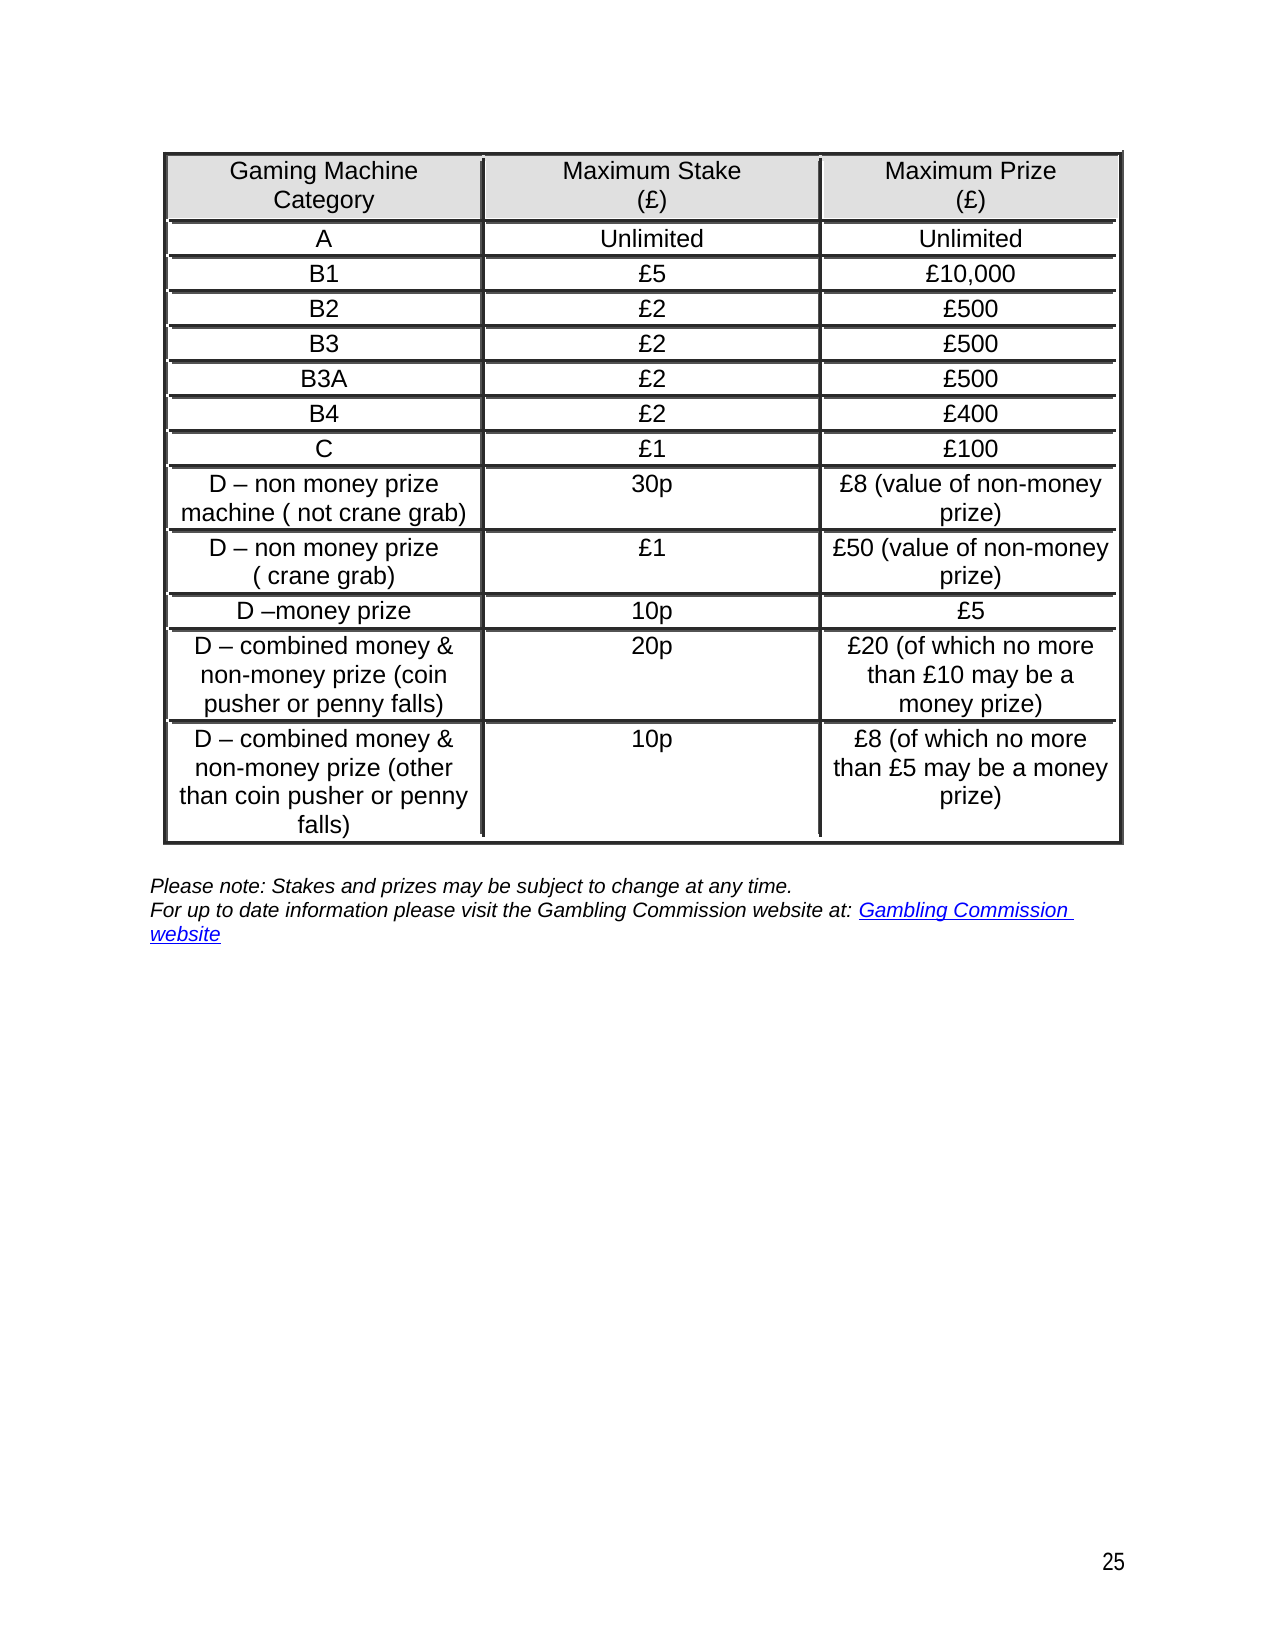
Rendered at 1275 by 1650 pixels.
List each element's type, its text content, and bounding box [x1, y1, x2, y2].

table_cell £20 (of which no more than £10 may be a money prize) [824, 625, 1119, 718]
table_cell £1 [486, 434, 818, 463]
table_header Maximum Prize (£) [821, 155, 1118, 218]
table_cell £50 (value of non-money prize) [824, 526, 1119, 590]
table_cell 30p [486, 469, 818, 526]
table_cell £2 [486, 329, 818, 358]
table_cell B4 [166, 393, 480, 428]
table_cell 10p [486, 597, 818, 625]
table_header Gaming Machine Category [168, 155, 483, 218]
text For up to date information please visit the Gambling Commission website at: Gambling Commission website [150, 898, 1125, 946]
table_cell Unlimited [824, 218, 1119, 253]
table_cell £500 [824, 288, 1119, 323]
table_cell £100 [824, 428, 1119, 463]
table_cell £2 [486, 294, 818, 323]
table_cell D – combined money & non-money prize (other than coin pusher or penny falls) [166, 718, 483, 839]
table_header Maximum Stake (£) [483, 155, 821, 218]
table_cell £5 [824, 590, 1119, 625]
table_cell £8 (of which no more than £5 may be a money prize) [821, 718, 1119, 839]
table_cell D – non money prize machine ( not crane grab) [166, 463, 480, 526]
table_cell £1 [486, 533, 818, 590]
table_cell D – combined money & non-money prize (coin pusher or penny falls) [166, 625, 480, 718]
table_cell 20p [486, 632, 818, 718]
table_cell C [166, 428, 480, 463]
table_cell D – non money prize ( crane grab) [166, 526, 480, 590]
table_cell B1 [166, 253, 480, 288]
table_cell £5 [486, 259, 818, 288]
table_cell D –money prize [166, 590, 480, 625]
table_cell B3 [166, 323, 480, 358]
table_cell B3A [166, 358, 480, 393]
table_cell A [166, 218, 480, 253]
table_cell £400 [824, 393, 1119, 428]
table_cell £2 [486, 399, 818, 428]
table_cell £500 [824, 358, 1119, 393]
table_cell B2 [166, 288, 480, 323]
text Please note: Stakes and prizes may be subject to change at any time. [150, 874, 1125, 898]
table_cell £500 [824, 323, 1119, 358]
table_cell 10p [483, 724, 821, 839]
table_cell Unlimited [486, 224, 818, 253]
table_cell £10,000 [824, 253, 1119, 288]
table_cell £2 [486, 364, 818, 393]
table_cell £8 (value of non-money prize) [824, 463, 1119, 526]
